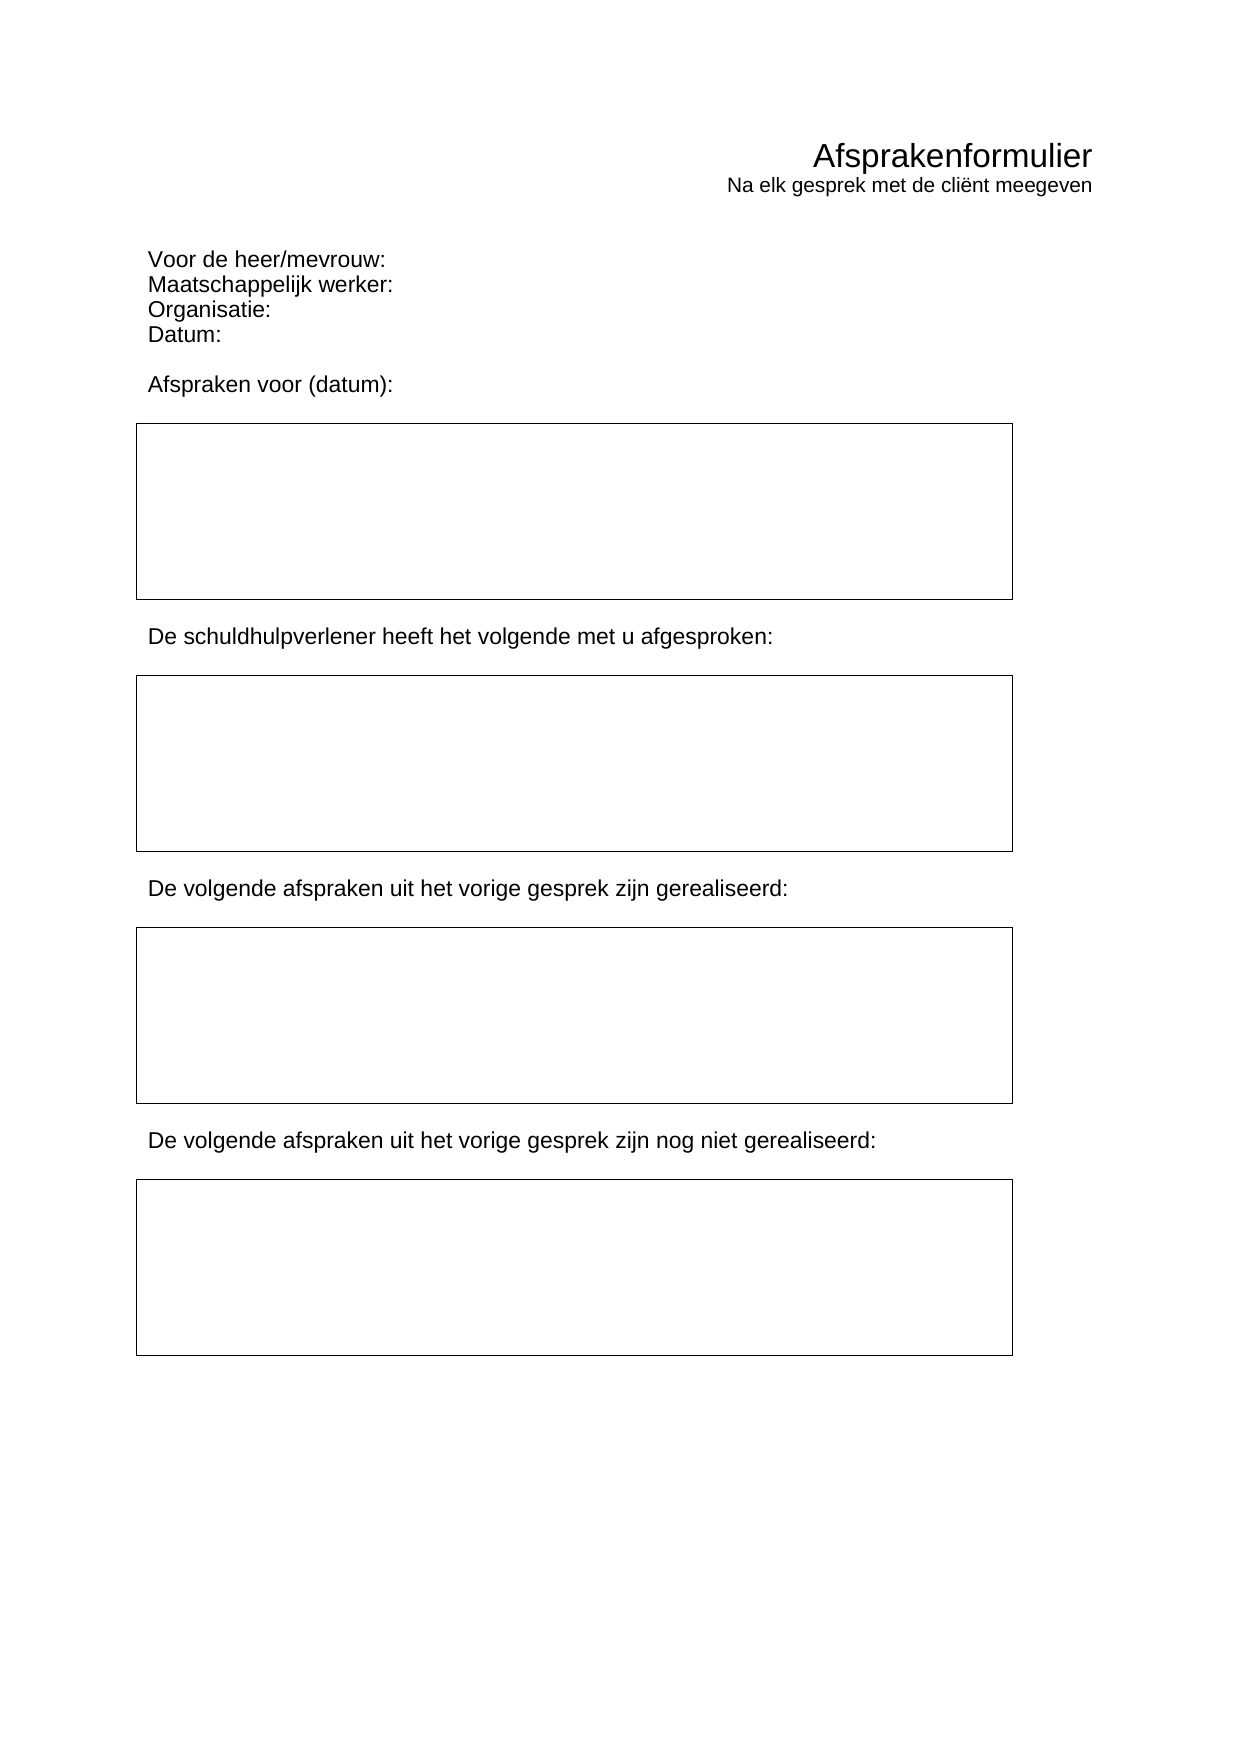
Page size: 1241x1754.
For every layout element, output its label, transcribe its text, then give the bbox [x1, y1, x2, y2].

text Voor de heer/mevrouw: [148, 248, 1093, 273]
text Maatschappelijk werker: [148, 273, 1093, 298]
table_header [137, 424, 1012, 599]
table_header [137, 928, 1012, 1103]
text De volgende afspraken uit het vorige gesprek zijn gerealiseerd: [148, 877, 1093, 902]
text Afsprakenformulier [148, 148, 1093, 173]
table_header [137, 676, 1012, 851]
text Datum: [148, 323, 1093, 348]
text Na elk gesprek met de cliënt meegeven [148, 173, 1093, 198]
text Organisatie: [148, 298, 1093, 323]
text Afspraken voor (datum): [148, 373, 1093, 398]
table_header [137, 1180, 1012, 1355]
text De schuldhulpverlener heeft het volgende met u afgesproken: [148, 625, 1093, 650]
text De volgende afspraken uit het vorige gesprek zijn nog niet gerealiseerd: [148, 1129, 1093, 1154]
